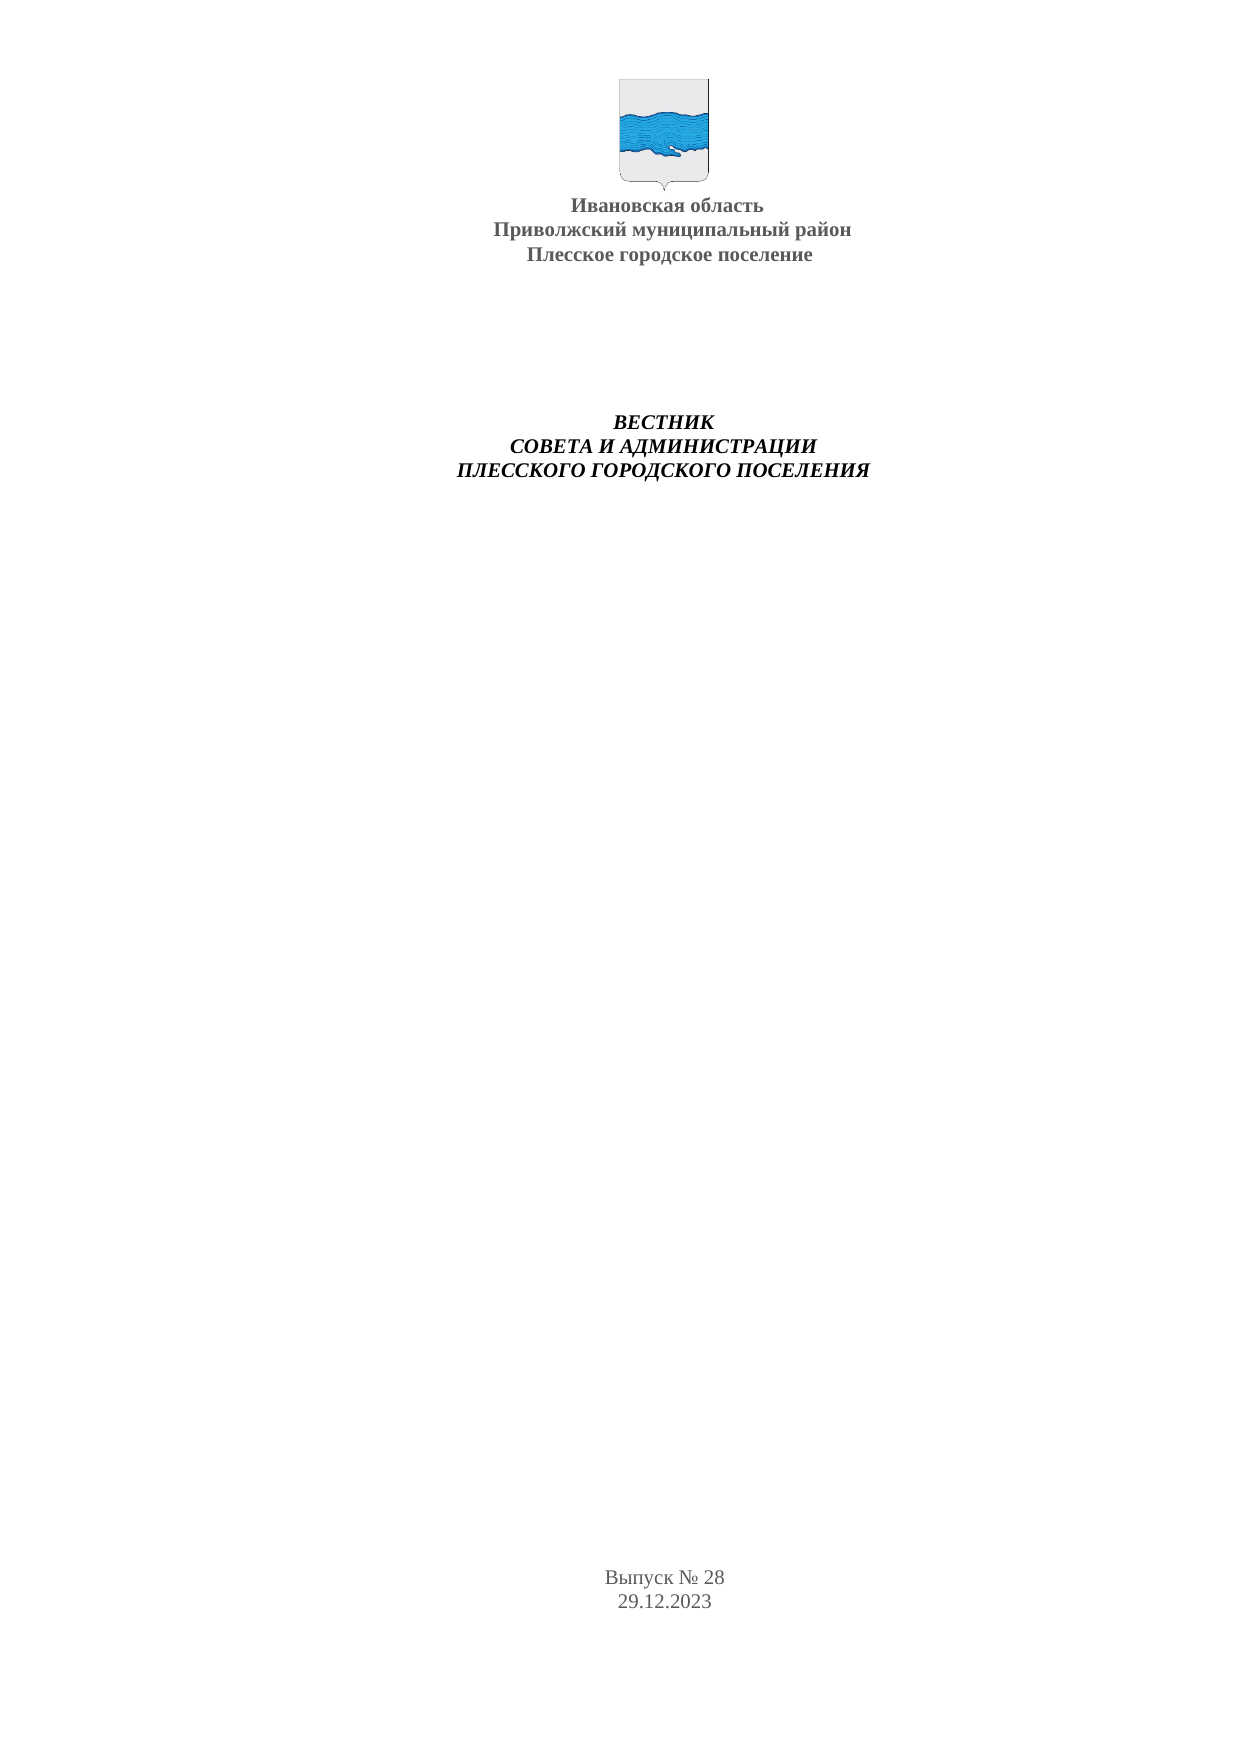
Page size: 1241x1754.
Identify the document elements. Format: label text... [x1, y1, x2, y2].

text Плесское городское поселение [148, 241, 1181, 266]
text Ивановская область [148, 193, 1181, 217]
text Приволжский муниципальный район [148, 217, 1181, 241]
text СОВЕТА И АДМИНИСТРАЦИИ [148, 434, 1181, 458]
text ВЕСТНИК [148, 410, 1181, 434]
text 29.12.2023 [148, 1589, 1181, 1613]
picture [615, 77, 714, 194]
text Выпуск № 28 [148, 1565, 1181, 1589]
text ПЛЕССКОГО ГОРОДСКОГО ПОСЕЛЕНИЯ [148, 458, 1181, 482]
